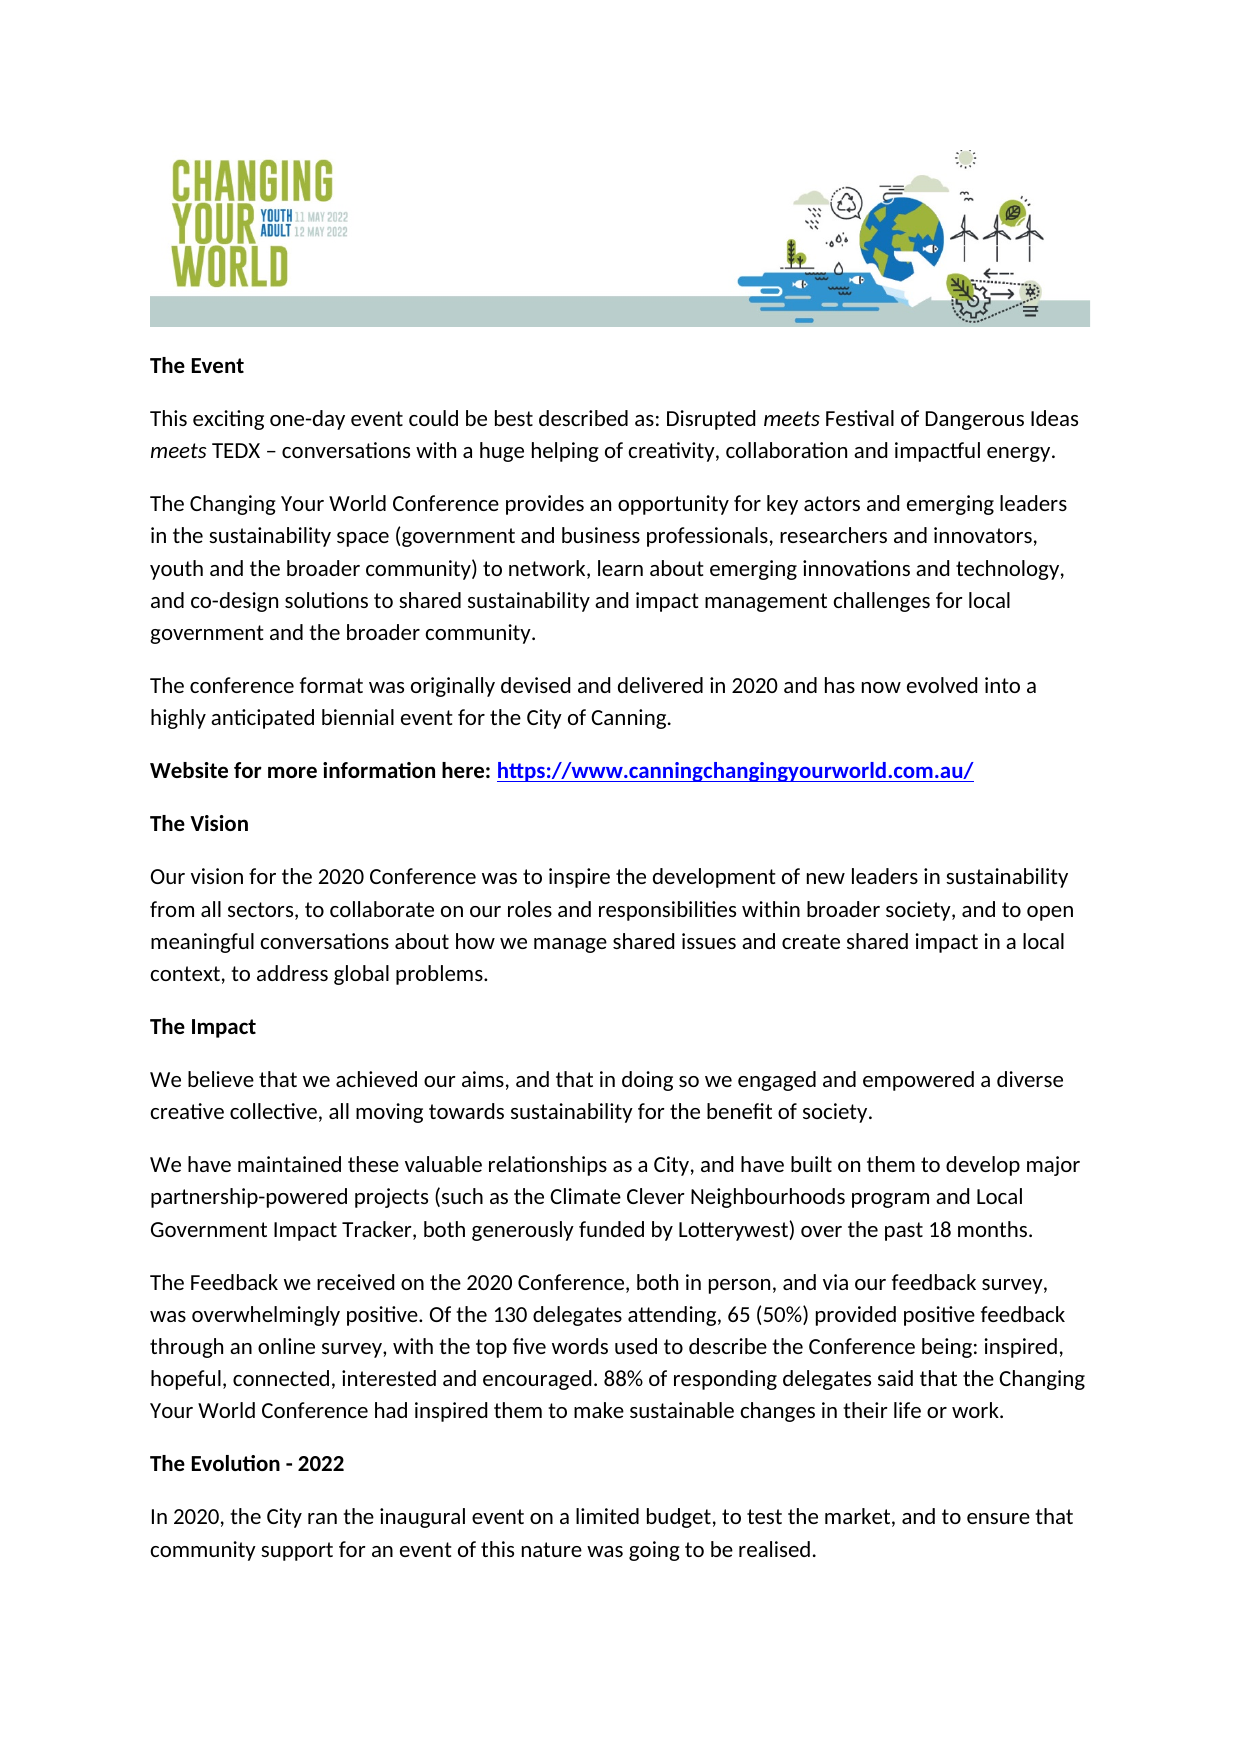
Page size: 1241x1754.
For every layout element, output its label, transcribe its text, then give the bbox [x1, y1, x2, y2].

picture [150, 150, 1091, 327]
text The Vision [150, 809, 1090, 837]
text Website for more information here: https://www.canningchangingyourworld.com.au/ [150, 756, 1090, 784]
text This exciting one-day event could be best described as: Disrupted meets Festival of Dangerous Ideas meets TEDX – conversations with a huge helping of creativity, collaboration and impactful energy. [150, 404, 1090, 464]
text The Event [150, 351, 1090, 379]
text The Changing Your World Conference provides an opportunity for key actors and emerging leaders in the sustainability space (government and business professionals, researchers and innovators, youth and the broader community) to network, learn about emerging innovations and technology, and co-design solutions to shared sustainability and impact management challenges for local government and the broader community. [150, 489, 1090, 646]
text The Impact [150, 1012, 1090, 1040]
text Our vision for the 2020 Conference was to inspire the development of new leaders in sustainability from all sectors, to collaborate on our roles and responsibilities within broader society, and to open meaningful conversations about how we manage shared issues and create shared impact in a local context, to address global problems. [150, 862, 1090, 987]
text The conference format was originally devised and delivered in 2020 and has now evolved into a highly anticipated biennial event for the City of Canning. [150, 671, 1090, 731]
text The Feedback we received on the 2020 Conference, both in person, and via our feedback survey, was overwhelmingly positive. Of the 130 delegates attending, 65 (50%) provided positive feedback through an online survey, with the top five words used to describe the Conference being: inspired, hopeful, connected, interested and encouraged. 88% of responding delegates said that the Changing Your World Conference had inspired them to make sustainable changes in their life or work. [150, 1268, 1090, 1424]
text We believe that we achieved our aims, and that in doing so we engaged and empowered a diverse creative collective, all moving towards sustainability for the benefit of society. [150, 1065, 1090, 1125]
text In 2020, the City ran the inaugural event on a limited budget, to test the market, and to ensure that community support for an event of this nature was going to be realised. [150, 1502, 1090, 1563]
text We have maintained these valuable relationships as a City, and have built on them to develop major partnership-powered projects (such as the Climate Clever Neighbourhoods program and Local Government Impact Tracker, both generously funded by Lotterywest) over the past 18 months. [150, 1150, 1090, 1243]
text The Evolution - 2022 [150, 1449, 1090, 1477]
